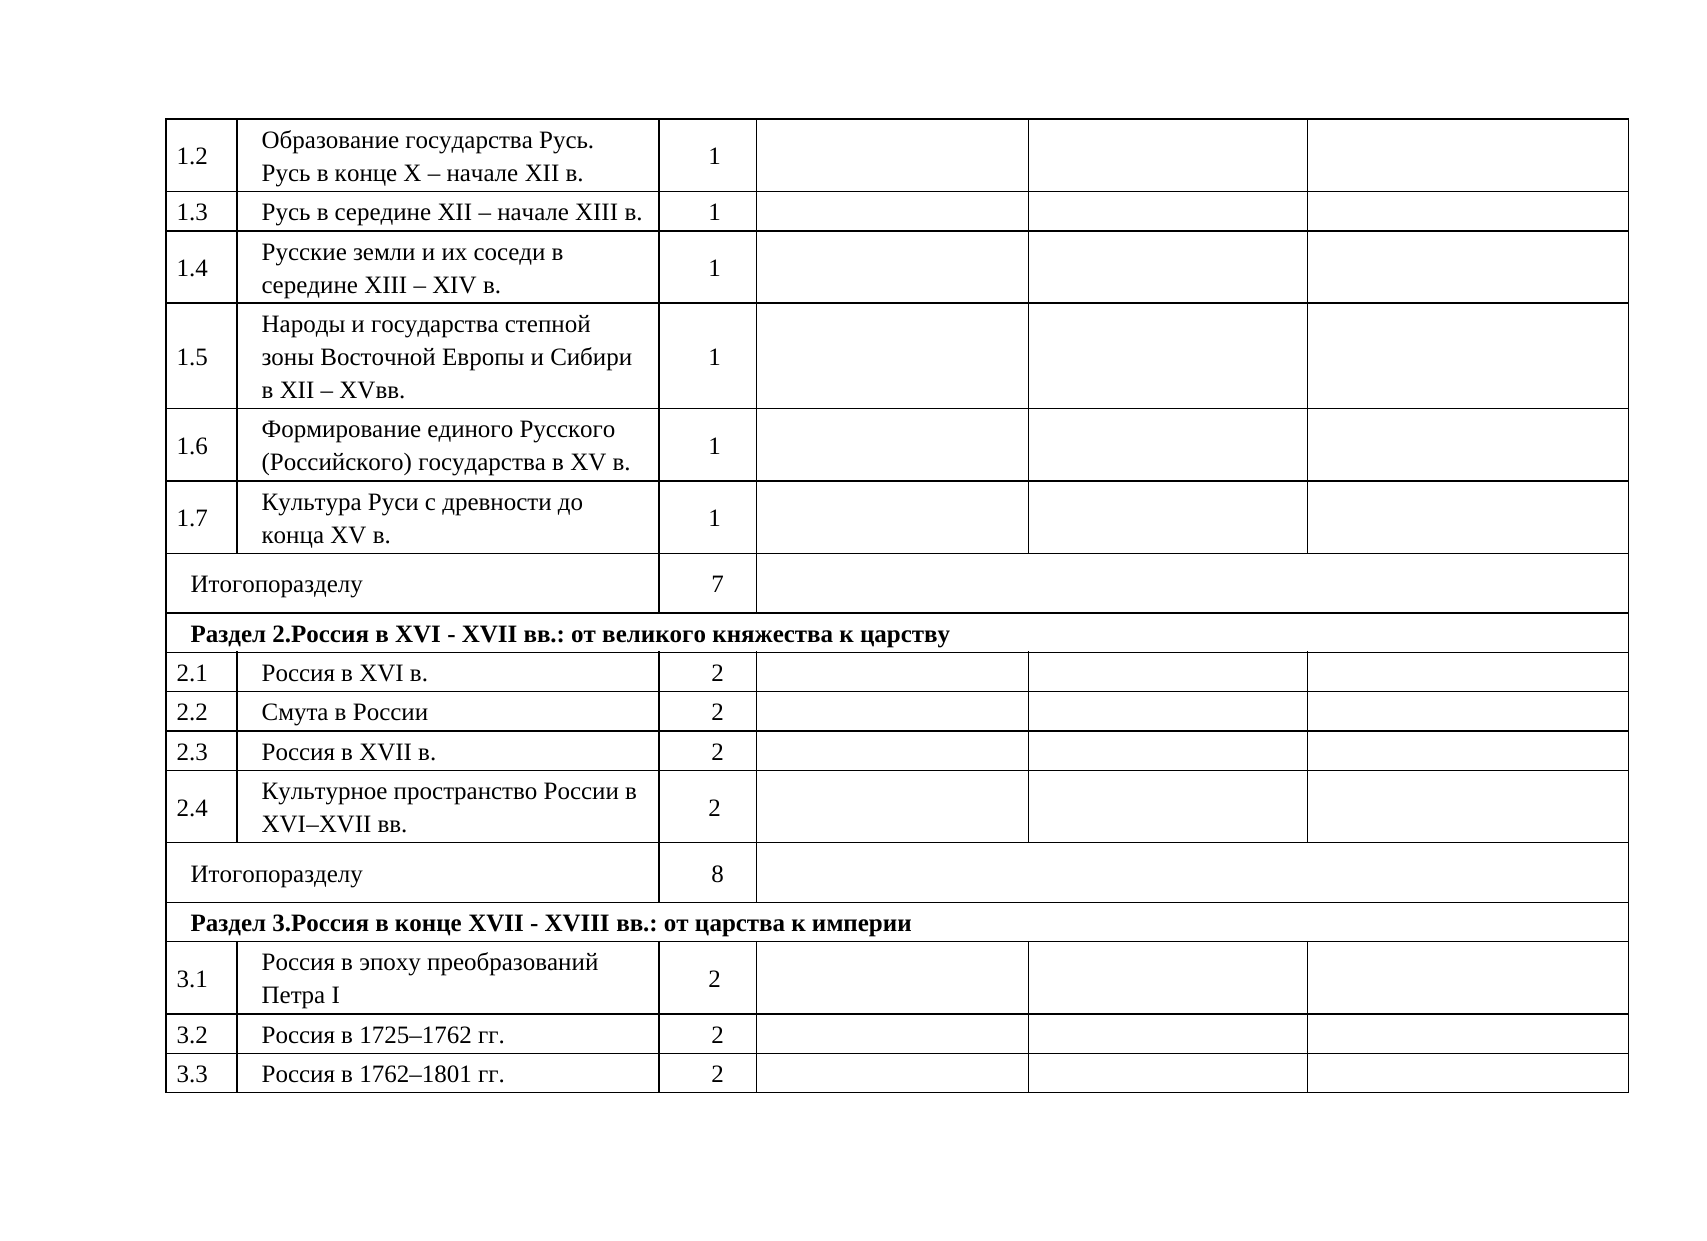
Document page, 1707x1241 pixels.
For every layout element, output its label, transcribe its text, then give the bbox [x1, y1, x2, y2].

table_cell [757, 843, 1628, 901]
table_cell [1029, 692, 1307, 730]
table_cell [1308, 120, 1628, 191]
table_cell 7 [660, 554, 756, 612]
table_cell 1 [660, 192, 756, 230]
table_cell [1029, 192, 1307, 230]
table_cell Россия в 1725–1762 гг. [238, 1015, 658, 1052]
table_cell [1308, 732, 1628, 769]
table_cell [757, 554, 1628, 612]
table_cell Итогопоразделу [167, 554, 658, 612]
table_cell Россия в эпоху преобразований Петра I [238, 942, 658, 1013]
table_cell [1029, 771, 1307, 842]
table_cell [757, 304, 1028, 408]
table_cell Народы и государства степной зоны Восточной Европы и Сибири в XII – XVвв. [238, 304, 658, 408]
table_cell 2 [660, 692, 756, 730]
table_cell 1 [660, 409, 756, 480]
table_cell 2 [660, 771, 756, 842]
table_cell [757, 732, 1028, 769]
table_cell [1308, 692, 1628, 730]
table_cell [757, 482, 1028, 552]
table_cell 1.7 [167, 482, 236, 552]
table_cell [1308, 942, 1628, 1013]
table_cell Русские земли и их соседи в середине XIII – XIV в. [238, 232, 658, 302]
table_cell 1.3 [167, 192, 236, 230]
table_cell Россия в XVI в. [238, 653, 658, 691]
table_cell 1.2 [167, 120, 236, 191]
table_cell 1.4 [167, 232, 236, 302]
table_cell [757, 653, 1028, 691]
table_cell Формирование единого Русского (Российского) государства в XV в. [238, 409, 658, 480]
table_cell [1029, 409, 1307, 480]
table_cell [1308, 232, 1628, 302]
table_cell 3.3 [167, 1054, 236, 1092]
table_cell 2.3 [167, 732, 236, 769]
table_cell [1029, 120, 1307, 191]
table_cell [1029, 653, 1307, 691]
table_cell [1308, 192, 1628, 230]
table_cell [757, 120, 1028, 191]
table_cell [1029, 942, 1307, 1013]
table_cell 2 [660, 653, 756, 691]
table_cell [1029, 732, 1307, 769]
table_cell 1.5 [167, 304, 236, 408]
table_cell Раздел 2.Россия в XVI - XVII вв.: от великого княжества к царству [167, 614, 1628, 651]
table_cell Раздел 3.Россия в конце XVII - XVIII вв.: от царства к империи [167, 903, 1628, 941]
table_cell [757, 692, 1028, 730]
table_cell [1308, 771, 1628, 842]
table_cell 1 [660, 304, 756, 408]
table_cell 2.4 [167, 771, 236, 842]
table_cell [1308, 482, 1628, 552]
table_cell 2 [660, 1015, 756, 1052]
table_cell [1308, 409, 1628, 480]
table_cell Смута в России [238, 692, 658, 730]
table_cell 1 [660, 232, 756, 302]
table_cell 1 [660, 120, 756, 191]
table_cell [757, 771, 1028, 842]
table_cell Культура Руси с древности до конца XV в. [238, 482, 658, 552]
table_cell [1308, 304, 1628, 408]
table_cell Образование государства Русь. Русь в конце Х – начале XII в. [238, 120, 658, 191]
table_cell [757, 192, 1028, 230]
table_cell 1.6 [167, 409, 236, 480]
table_cell [1308, 653, 1628, 691]
table_cell [1308, 1015, 1628, 1052]
table_cell 8 [660, 843, 756, 901]
table_cell 3.2 [167, 1015, 236, 1052]
table_cell 1 [660, 482, 756, 552]
table_cell 2.1 [167, 653, 236, 691]
table_cell [1029, 1054, 1307, 1092]
table_cell [757, 1054, 1028, 1092]
table_cell 2 [660, 1054, 756, 1092]
table_cell [1029, 232, 1307, 302]
table_cell Культурное пространство России в XVI–XVII вв. [238, 771, 658, 842]
table_cell [1029, 304, 1307, 408]
table_cell [1029, 482, 1307, 552]
table_cell Россия в XVII в. [238, 732, 658, 769]
table_cell [757, 1015, 1028, 1052]
table_cell [757, 942, 1028, 1013]
table_cell 2.2 [167, 692, 236, 730]
table_cell 2 [660, 942, 756, 1013]
table_cell 2 [660, 732, 756, 769]
table_cell [757, 232, 1028, 302]
table_cell Россия в 1762–1801 гг. [238, 1054, 658, 1092]
table_cell Русь в середине XII – начале XIII в. [238, 192, 658, 230]
table_cell [1029, 1015, 1307, 1052]
table_cell [757, 409, 1028, 480]
table_cell 3.1 [167, 942, 236, 1013]
table_cell Итогопоразделу [167, 843, 658, 901]
table_cell [1308, 1054, 1628, 1092]
